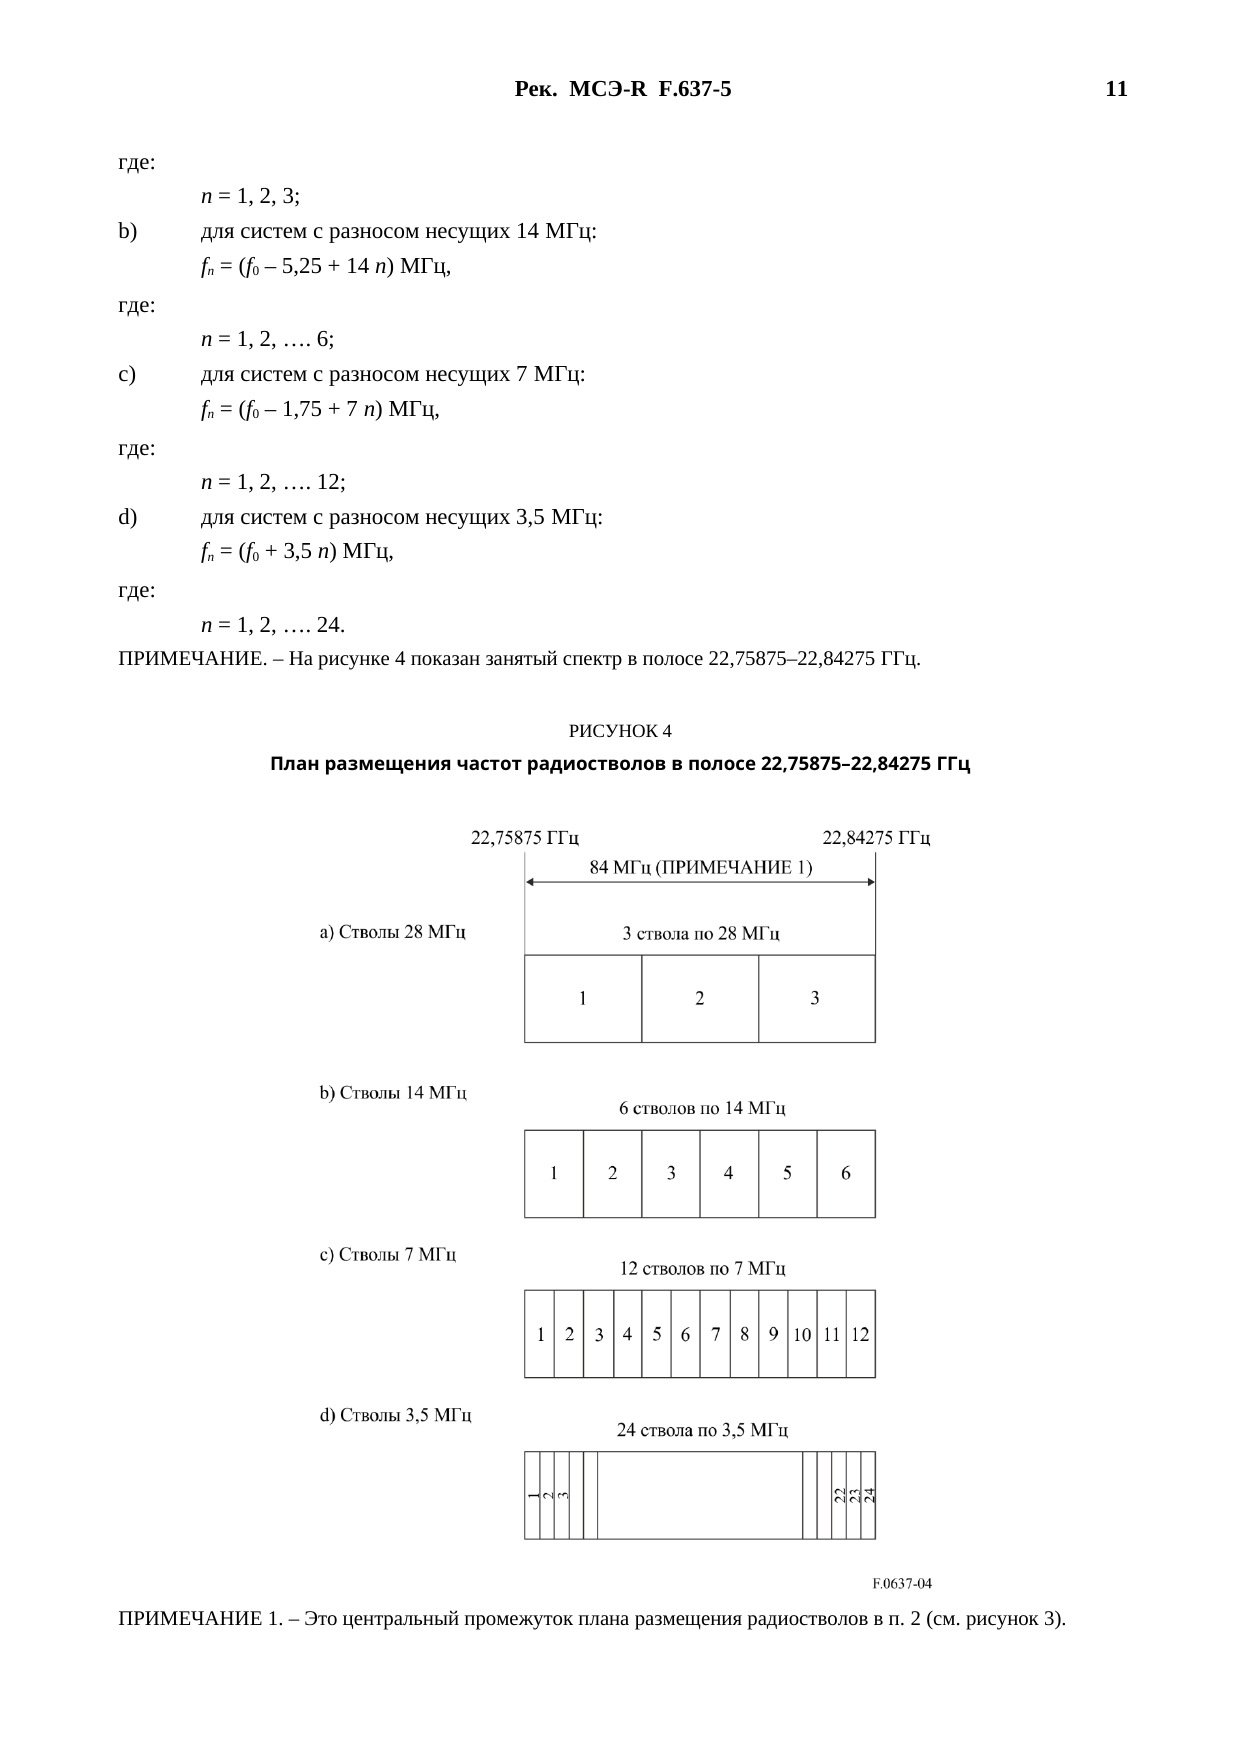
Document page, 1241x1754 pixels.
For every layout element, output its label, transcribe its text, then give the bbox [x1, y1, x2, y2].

text n = 1, 2, …. 6; [118, 325, 1122, 352]
text где: [118, 148, 1122, 174]
text ПРИМЕЧАНИЕ 1. – Это центральный промежуток плана размещения радиостволов в п. 2 (см. рисунок 3). [118, 1606, 1122, 1630]
picture [305, 787, 935, 1598]
text РИСУНОК 4 [118, 720, 1122, 741]
text fn = (f0 – 5,25 + 14 n) МГц, [118, 252, 1122, 278]
text d) для систем с разносом несущих 3,5 МГц: [118, 503, 1122, 529]
title План размещения частот радиостволов в полосе 22,75875–22,84275 ГГц [118, 750, 1122, 775]
text fn = (f0 – 1,75 + 7 n) МГц, [118, 395, 1122, 421]
text ПРИМЕЧАНИЕ. – На рисунке 4 показан занятый спектр в полосе 22,75875–22,84275 ГГц. [118, 646, 1122, 670]
text n = 1, 2, …. 12; [118, 468, 1122, 494]
text где: [118, 576, 1122, 603]
text где: [118, 433, 1122, 460]
text b) для систем с разносом несущих 14 МГц: [118, 217, 1122, 243]
text n = 1, 2, …. 24. [118, 611, 1122, 637]
text n = 1, 2, 3; [118, 182, 1122, 209]
text c) для систем с разносом несущих 7 МГц: [118, 360, 1122, 386]
text fn = (f0 + 3,5 n) МГц, [118, 538, 1122, 564]
text где: [118, 291, 1122, 317]
